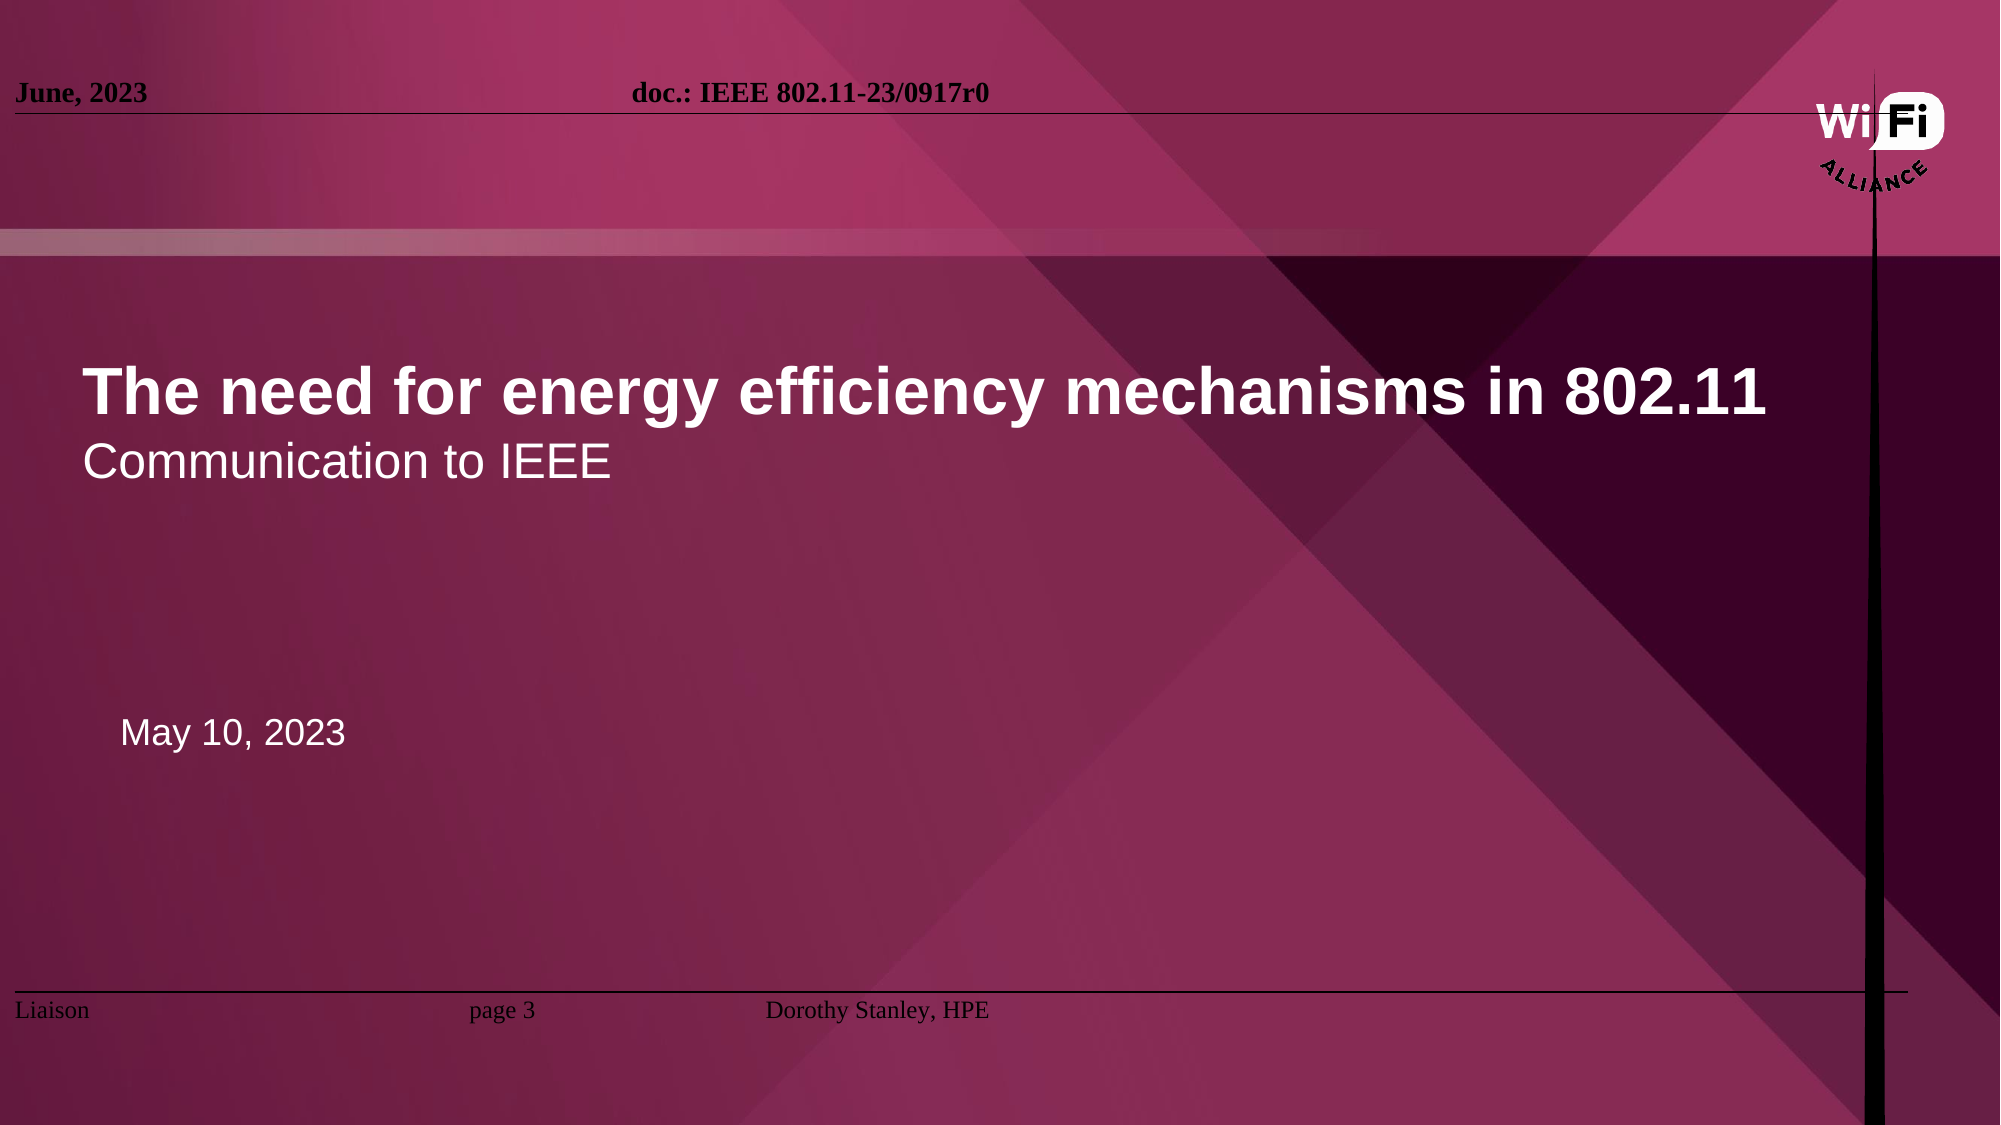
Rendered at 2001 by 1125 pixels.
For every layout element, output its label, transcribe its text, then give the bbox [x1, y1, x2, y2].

text Communication to IEEE [82, 431, 1908, 488]
picture [0, 0, 2000, 1125]
subtitle The need for energy efficiency mechanisms in 802.11 [14, 352, 1908, 428]
text May 10, 2023 [120, 711, 1908, 754]
